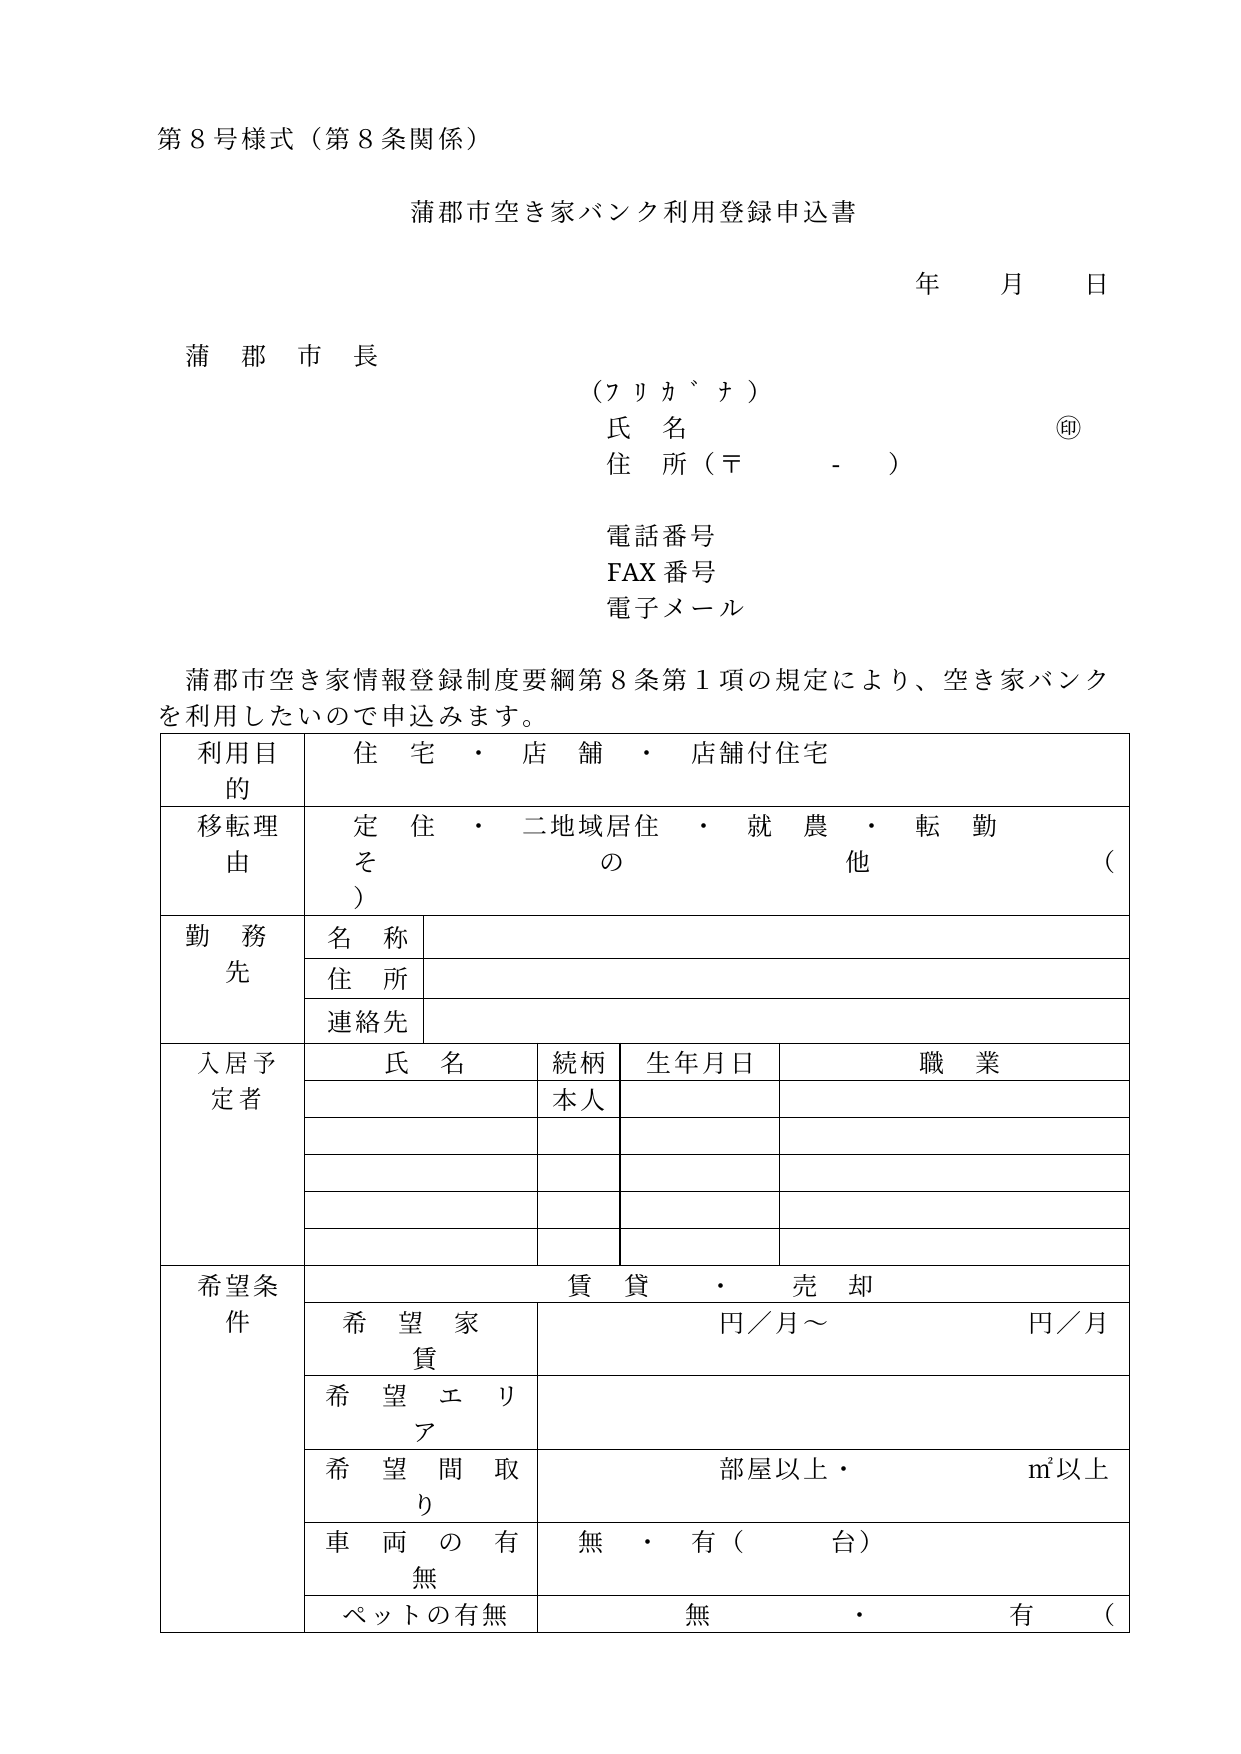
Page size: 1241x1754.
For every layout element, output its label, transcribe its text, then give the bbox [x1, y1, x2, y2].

table_cell 連絡先 [305, 999, 423, 1043]
text （ﾌﾘｶﾞﾅ） [157, 372, 1113, 408]
table_cell 部屋以上・ ㎡以上 [538, 1450, 1129, 1522]
table_cell [621, 1081, 779, 1117]
table_cell 無 ・ 有（ ） [538, 1596, 1129, 1632]
table_cell 車両の有無 [305, 1523, 537, 1595]
table_cell 無 ・ 有（ 台） [538, 1523, 1129, 1595]
table_header 住 宅 ・ 店 舗 ・ 店舗付住宅 [305, 734, 1129, 806]
table_cell ペットの有無 [305, 1596, 537, 1632]
table_header 利用目的 [161, 734, 304, 806]
table_cell 続柄 [538, 1044, 619, 1080]
table_cell [538, 1155, 619, 1191]
text 蒲 郡 市 長 [157, 336, 1113, 372]
table_cell 希望間取り [305, 1450, 537, 1522]
text 住 所（〒 - ） [157, 444, 1113, 481]
text 蒲郡市空き家バンク利用登録申込書 [157, 192, 1113, 228]
table_cell [538, 1118, 619, 1154]
text 電話番号 [157, 517, 1113, 553]
table_cell 賃 貸 ・ 売 却 [305, 1266, 1129, 1302]
table_cell 氏 名 [305, 1044, 537, 1080]
table_cell [621, 1155, 779, 1191]
table_cell [424, 916, 1129, 958]
table_cell 希望条件 [161, 1266, 304, 1632]
table_cell [780, 1081, 1129, 1117]
table_cell 職 業 [780, 1044, 1129, 1080]
table_cell [621, 1229, 779, 1265]
text 蒲郡市空き家情報登録制度要綱第８条第１項の規定により、空き家バンクを利用したいので申込みます。 [157, 661, 1113, 733]
table_cell 生年月日 [621, 1044, 779, 1080]
text 第８号様式（第８条関係） [157, 120, 1113, 156]
table_cell [305, 1118, 537, 1154]
table_cell 希望エリア [305, 1376, 537, 1448]
table_cell 本人 [538, 1081, 619, 1117]
table_cell 希望家賃 [305, 1303, 537, 1375]
table_cell [621, 1192, 779, 1228]
table_cell 移転理由 [161, 807, 304, 915]
text 電子メール [157, 589, 1113, 625]
table_cell [424, 959, 1129, 997]
table_cell 住 所 [305, 959, 423, 997]
text 年 月 日 [157, 264, 1113, 300]
table_cell [538, 1229, 619, 1265]
text FAX番号 [157, 553, 1113, 589]
table_cell [305, 1229, 537, 1265]
table_cell 勤務先 [161, 916, 304, 1043]
text 氏 名 ㊞ [157, 408, 1113, 444]
table_cell [538, 1192, 619, 1228]
table_cell [305, 1192, 537, 1228]
table_cell [780, 1155, 1129, 1191]
table_cell 名 称 [305, 916, 423, 958]
table_cell [780, 1118, 1129, 1154]
table_cell [305, 1155, 537, 1191]
table_cell [780, 1229, 1129, 1265]
table_cell [538, 1376, 1129, 1448]
table_cell [305, 1081, 537, 1117]
table_cell [621, 1118, 779, 1154]
table_cell [424, 999, 1129, 1043]
table_cell 定 住 ・ 二地域居住 ・ 就 農 ・ 転 勤 その他（ ） [305, 807, 1129, 915]
table_cell 入居予定者 [161, 1044, 304, 1265]
table_cell 円／月～ 円／月 [538, 1303, 1129, 1375]
table_cell [780, 1192, 1129, 1228]
